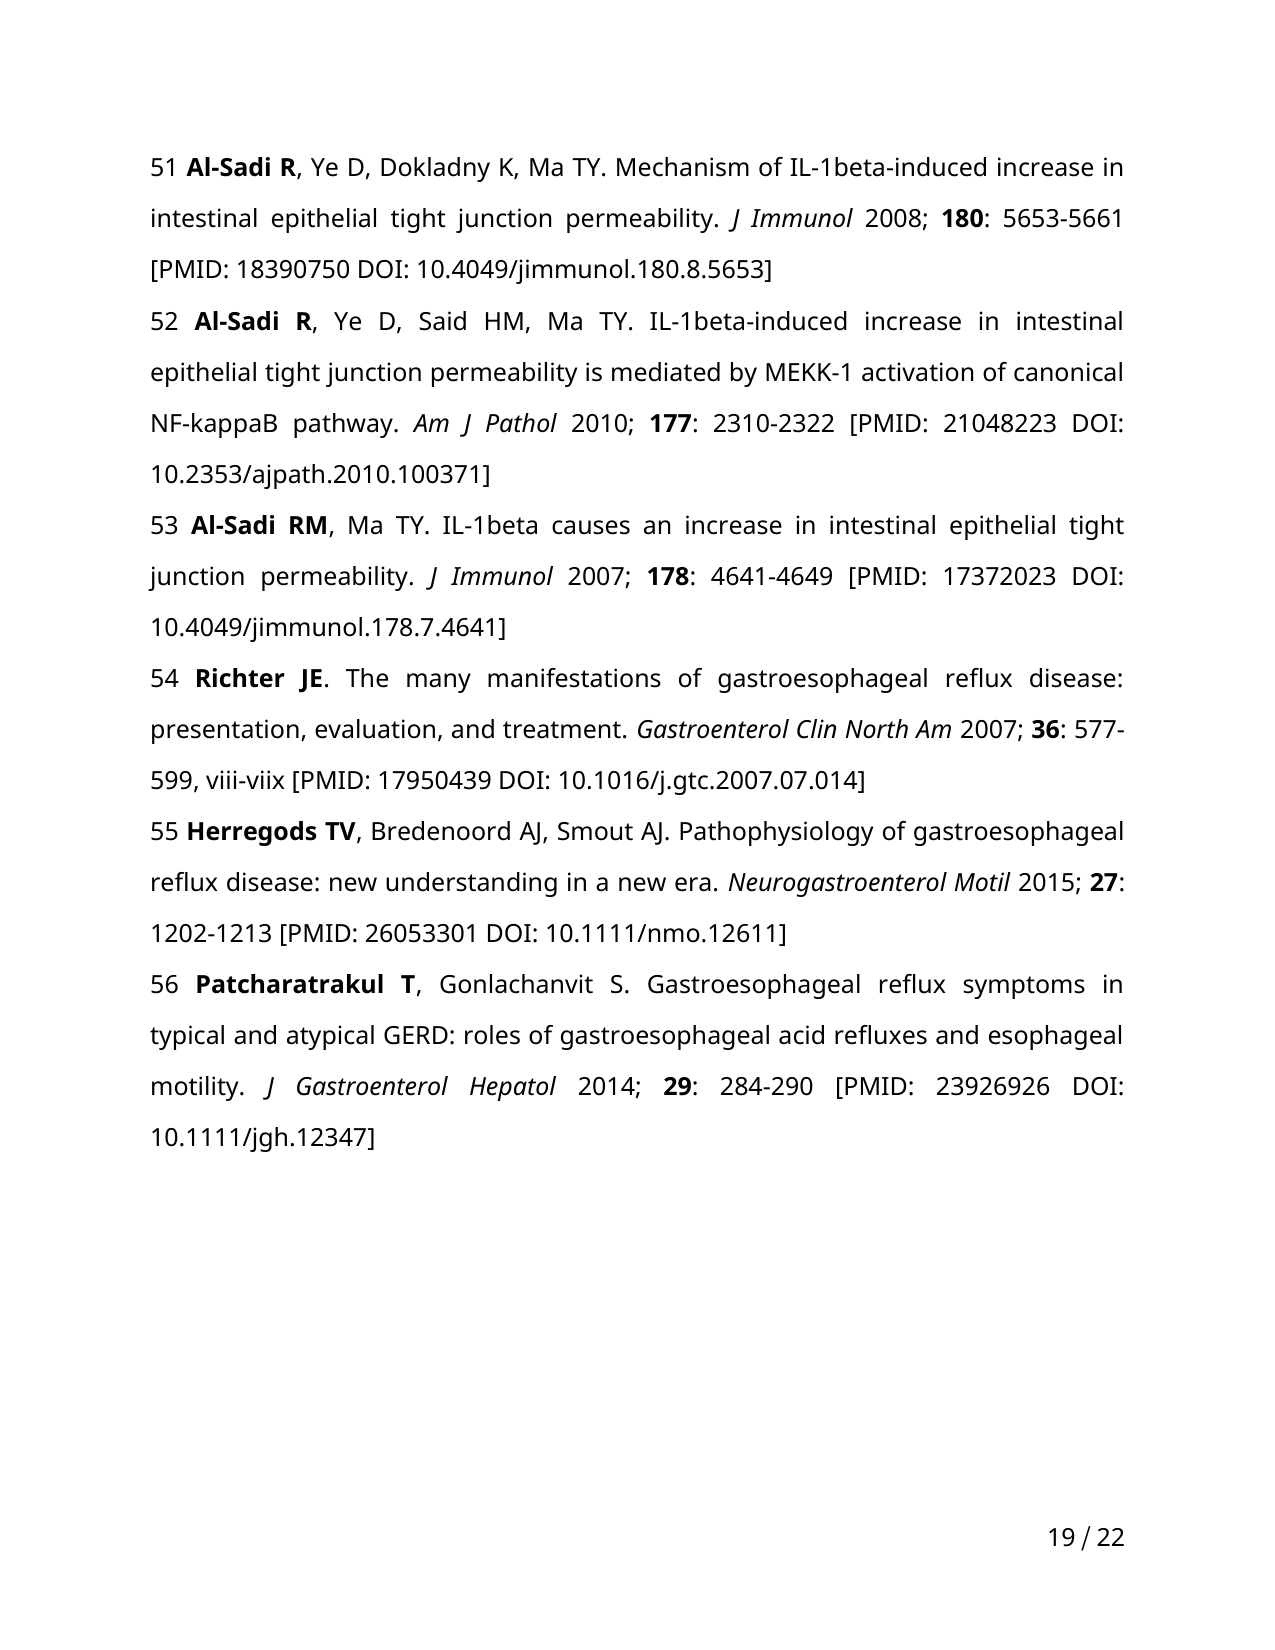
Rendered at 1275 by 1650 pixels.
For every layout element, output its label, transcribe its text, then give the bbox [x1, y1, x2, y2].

text 51 Al-Sadi R, Ye D, Dokladny K, Ma TY. Mechanism of IL-1beta-induced increase in intestinal epithelial tight junction permeability. J Immunol 2008; 180: 5653-5661 [PMID: 18390750 DOI: 10.4049/jimmunol.180.8.5653] [150, 150, 1125, 286]
text 53 Al-Sadi RM, Ma TY. IL-1beta causes an increase in intestinal epithelial tight junction permeability. J Immunol 2007; 178: 4641-4649 [PMID: 17372023 DOI: 10.4049/jimmunol.178.7.4641] [150, 507, 1125, 643]
text 55 Herregods TV, Bredenoord AJ, Smout AJ. Pathophysiology of gastroesophageal reflux disease: new understanding in a new era. Neurogastroenterol Motil 2015; 27: 1202-1213 [PMID: 26053301 DOI: 10.1111/nmo.12611] [150, 813, 1125, 950]
text 54 Richter JE. The many manifestations of gastroesophageal reflux disease: presentation, evaluation, and treatment. Gastroenterol Clin North Am 2007; 36: 577-599, viii-viix [PMID: 17950439 DOI: 10.1016/j.gtc.2007.07.014] [150, 660, 1125, 797]
text 56 Patcharatrakul T, Gonlachanvit S. Gastroesophageal reflux symptoms in typical and atypical GERD: roles of gastroesophageal acid refluxes and esophageal motility. J Gastroenterol Hepatol 2014; 29: 284-290 [PMID: 23926926 DOI: 10.1111/jgh.12347] [150, 967, 1125, 1154]
text 52 Al-Sadi R, Ye D, Said HM, Ma TY. IL-1beta-induced increase in intestinal epithelial tight junction permeability is mediated by MEKK-1 activation of canonical NF-kappaB pathway. Am J Pathol 2010; 177: 2310-2322 [PMID: 21048223 DOI: 10.2353/ajpath.2010.100371] [150, 303, 1125, 490]
